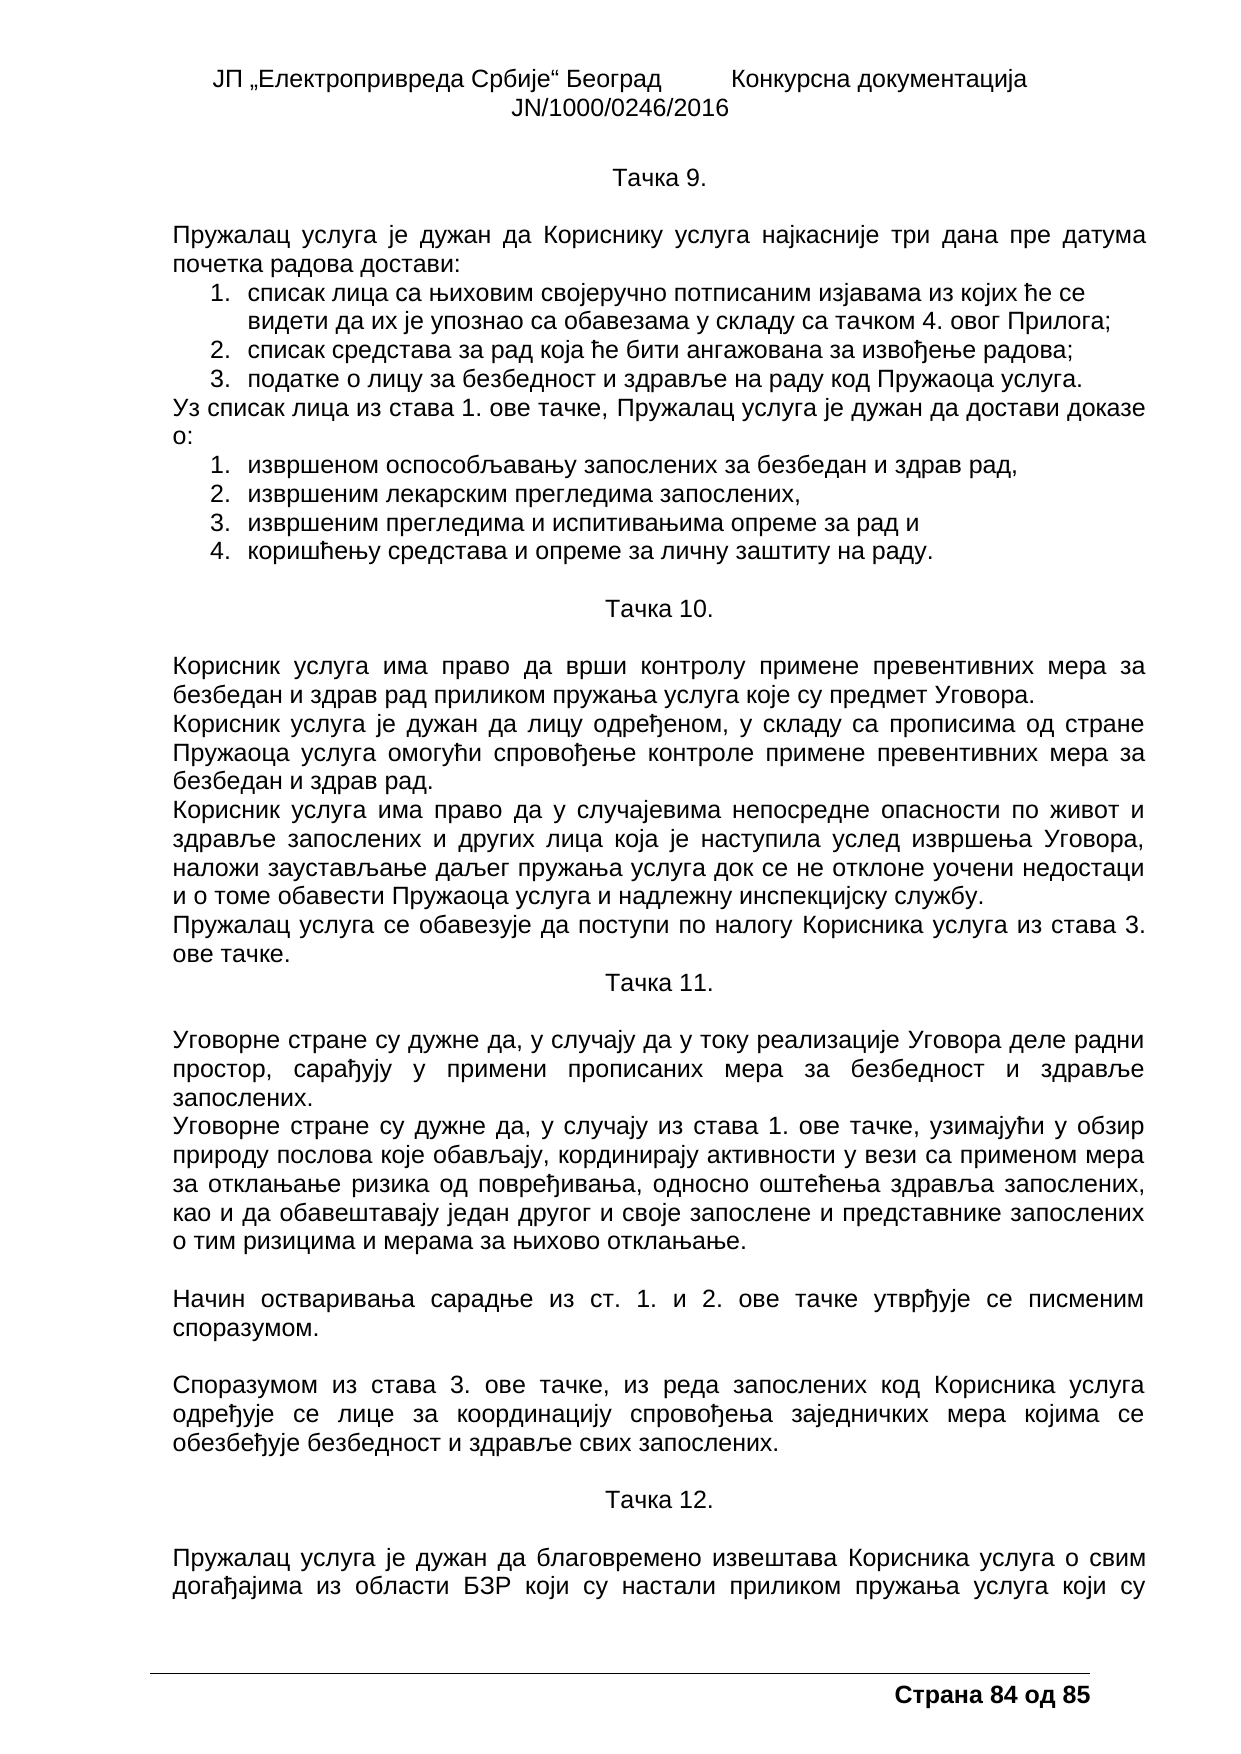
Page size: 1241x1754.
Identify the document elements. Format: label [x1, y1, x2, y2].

table_cell [150, 163, 1240, 1600]
